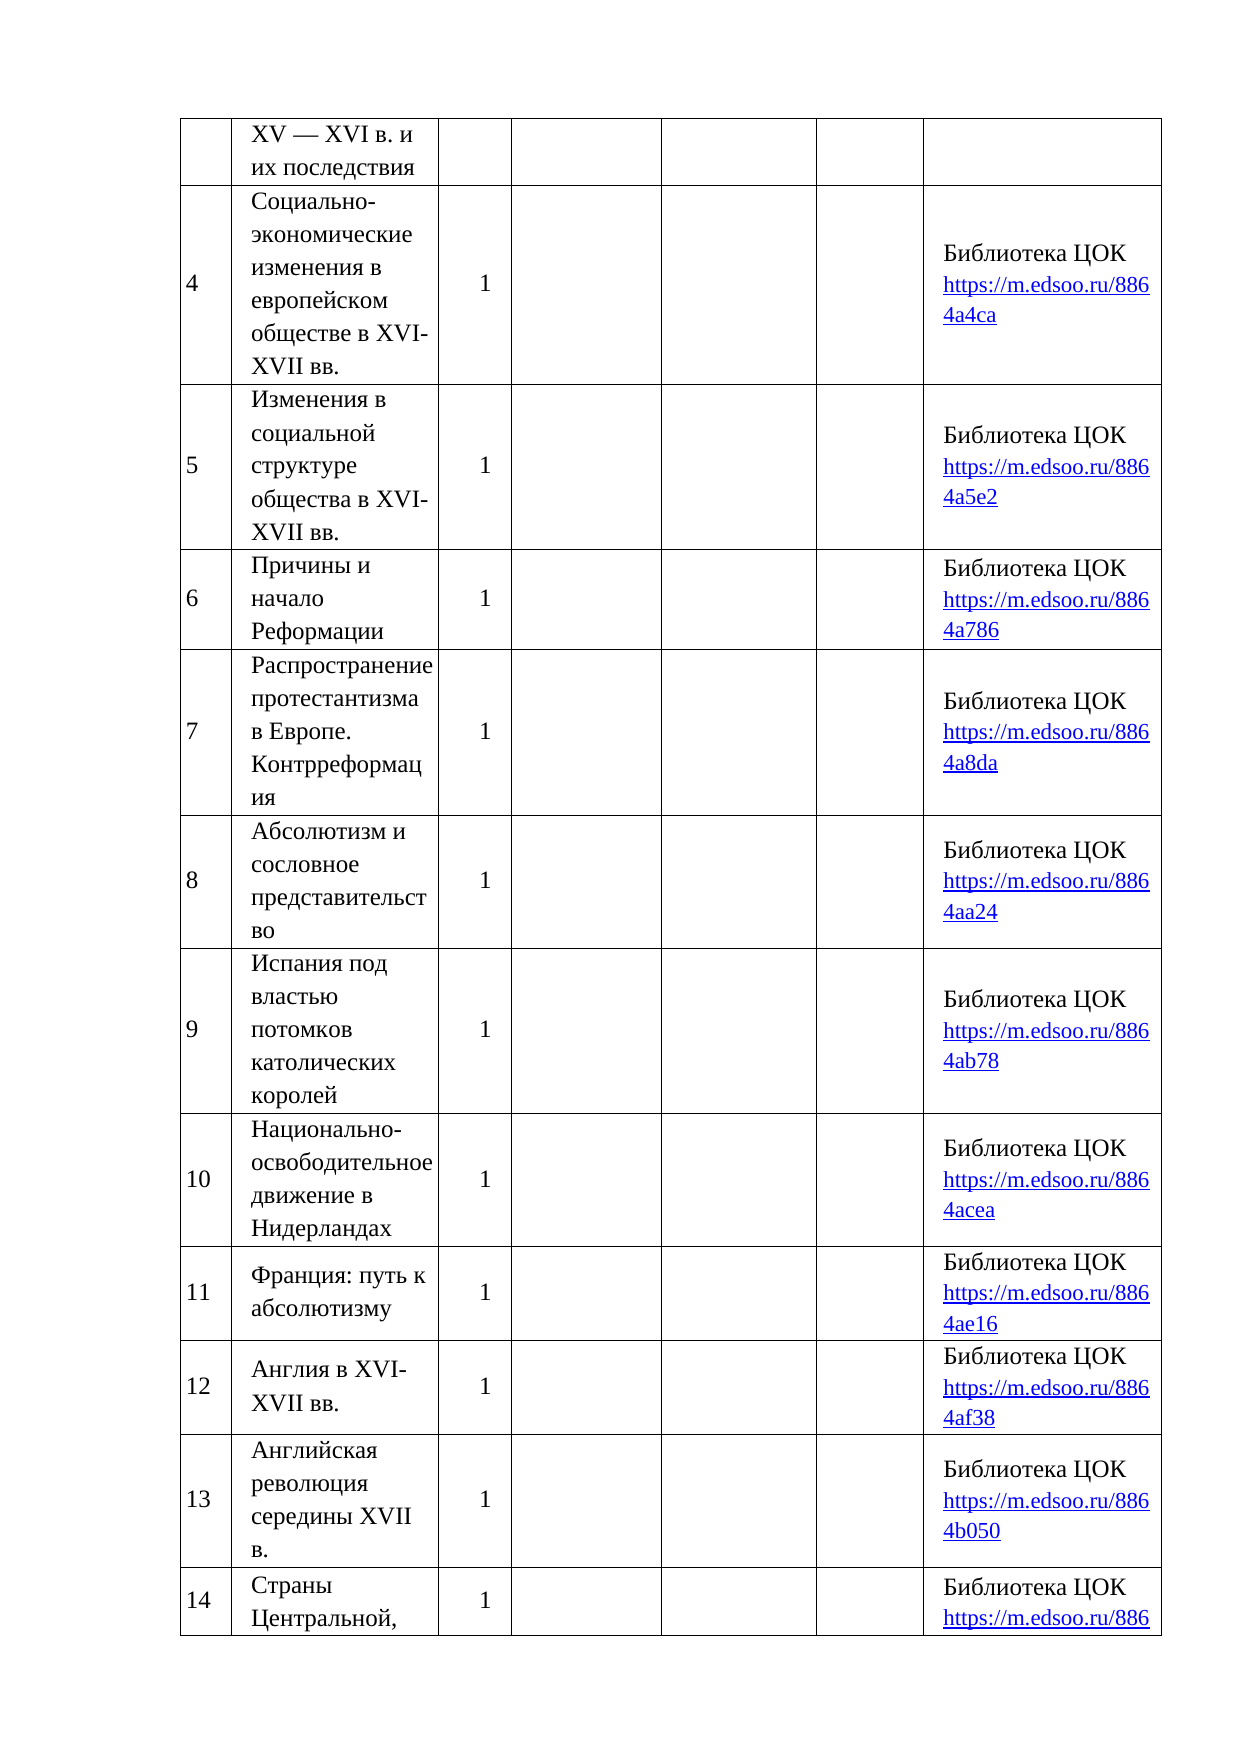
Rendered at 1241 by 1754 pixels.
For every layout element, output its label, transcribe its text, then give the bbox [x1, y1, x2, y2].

table_cell Франция: путь к абсолютизму [232, 1247, 438, 1340]
table_cell 1 [439, 550, 511, 649]
table_cell [662, 550, 816, 649]
table_cell [817, 949, 923, 1113]
table_cell [662, 385, 816, 549]
table_cell Библиотека ЦОК https://m.edsoo.ru/8864a4ca [924, 186, 1161, 383]
table_cell 5 [181, 385, 231, 549]
table_cell Английская революция середины XVII в. [232, 1435, 438, 1567]
table_cell [817, 1247, 923, 1340]
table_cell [232, 1568, 438, 1635]
table_cell Библиотека ЦОК https://m.edsoo.ru/8864ae16 [924, 1247, 1161, 1340]
table_cell 1 [439, 1435, 511, 1567]
table_cell 8 [181, 816, 231, 947]
table_cell [662, 1114, 816, 1246]
table_cell [662, 1435, 816, 1567]
table_cell [512, 1568, 661, 1635]
table_cell 1 [439, 119, 511, 185]
table_cell Причины и начало Реформации [232, 550, 438, 649]
table_cell Библиотека ЦОК https://m.edsoo.ru/8864ab78 [924, 949, 1161, 1113]
table_cell [817, 119, 923, 185]
table_cell [662, 1568, 816, 1635]
table_cell Абсолютизм и сословное представительство [232, 816, 438, 947]
table_cell [512, 650, 661, 815]
table_cell 4 [181, 186, 231, 383]
table_cell [662, 1247, 816, 1340]
table_cell 1 [439, 949, 511, 1113]
table_cell [817, 550, 923, 649]
table_cell 6 [181, 550, 231, 649]
table_cell [512, 1341, 661, 1434]
table_cell Национально-освободительное движение в Нидерландах [232, 1114, 438, 1246]
table_cell [817, 816, 923, 947]
table_cell [662, 1341, 816, 1434]
table_cell Библиотека ЦОК https://m.edsoo.ru/8864af38 [924, 1341, 1161, 1434]
table_cell [817, 385, 923, 549]
table_cell [512, 186, 661, 383]
table_cell [817, 186, 923, 383]
table_cell 13 [181, 1435, 231, 1567]
table_cell 14 [181, 1568, 231, 1635]
table_cell 1 [439, 1341, 511, 1434]
table_cell Социально-экономические изменения в европейском обществе в XVI-XVII вв. [232, 186, 438, 383]
table_cell Библиотека ЦОК https://m.edsoo.ru/8864aa24 [924, 816, 1161, 947]
table_cell Библиотека ЦОК https://m.edsoo.ru/8864acea [924, 1114, 1161, 1246]
table_cell [512, 385, 661, 549]
table_cell Библиотека ЦОК https://m.edsoo.ru/8864a5e2 [924, 385, 1161, 549]
table_cell Испания под властью потомков католических королей [232, 949, 438, 1113]
table_cell Распространение протестантизма в Европе. Контрреформация [232, 650, 438, 815]
table_cell 10 [181, 1114, 231, 1246]
table_cell 1 [439, 816, 511, 947]
table_cell Библиотека ЦОК https://m.edsoo.ru/8864b050 [924, 1435, 1161, 1567]
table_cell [924, 119, 1161, 185]
table_cell 1 [439, 186, 511, 383]
table_cell 12 [181, 1341, 231, 1434]
table_cell Изменения в социальной структуре общества в XVI-XVII вв. [232, 385, 438, 549]
table_cell [817, 1341, 923, 1434]
table_cell Библиотека ЦОК https://m.edsoo.ru/8864a8da [924, 650, 1161, 815]
table_cell 3 [181, 119, 231, 185]
table_cell 7 [181, 650, 231, 815]
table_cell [924, 1568, 1161, 1635]
table_cell Библиотека ЦОК https://m.edsoo.ru/8864a786 [924, 550, 1161, 649]
table_cell 1 [439, 1114, 511, 1246]
table_cell [662, 949, 816, 1113]
table_cell [512, 119, 661, 185]
table_cell [817, 1114, 923, 1246]
table_cell [817, 650, 923, 815]
table_cell [817, 1435, 923, 1567]
table_cell 1 [439, 650, 511, 815]
table_cell 9 [181, 949, 231, 1113]
table_cell 11 [181, 1247, 231, 1340]
table_cell [512, 1435, 661, 1567]
table_cell [662, 816, 816, 947]
table_cell [662, 119, 816, 185]
table_cell [512, 949, 661, 1113]
table_cell [662, 186, 816, 383]
table_cell [512, 550, 661, 649]
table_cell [232, 119, 438, 185]
table_cell [512, 816, 661, 947]
table_cell [512, 1247, 661, 1340]
table_cell [662, 650, 816, 815]
table_cell [512, 1114, 661, 1246]
table_cell [817, 1568, 923, 1635]
table_cell 1 [439, 385, 511, 549]
table_cell 1 [439, 1568, 511, 1635]
table_cell 1 [439, 1247, 511, 1340]
table_cell Англия в XVI-XVII вв. [232, 1341, 438, 1434]
